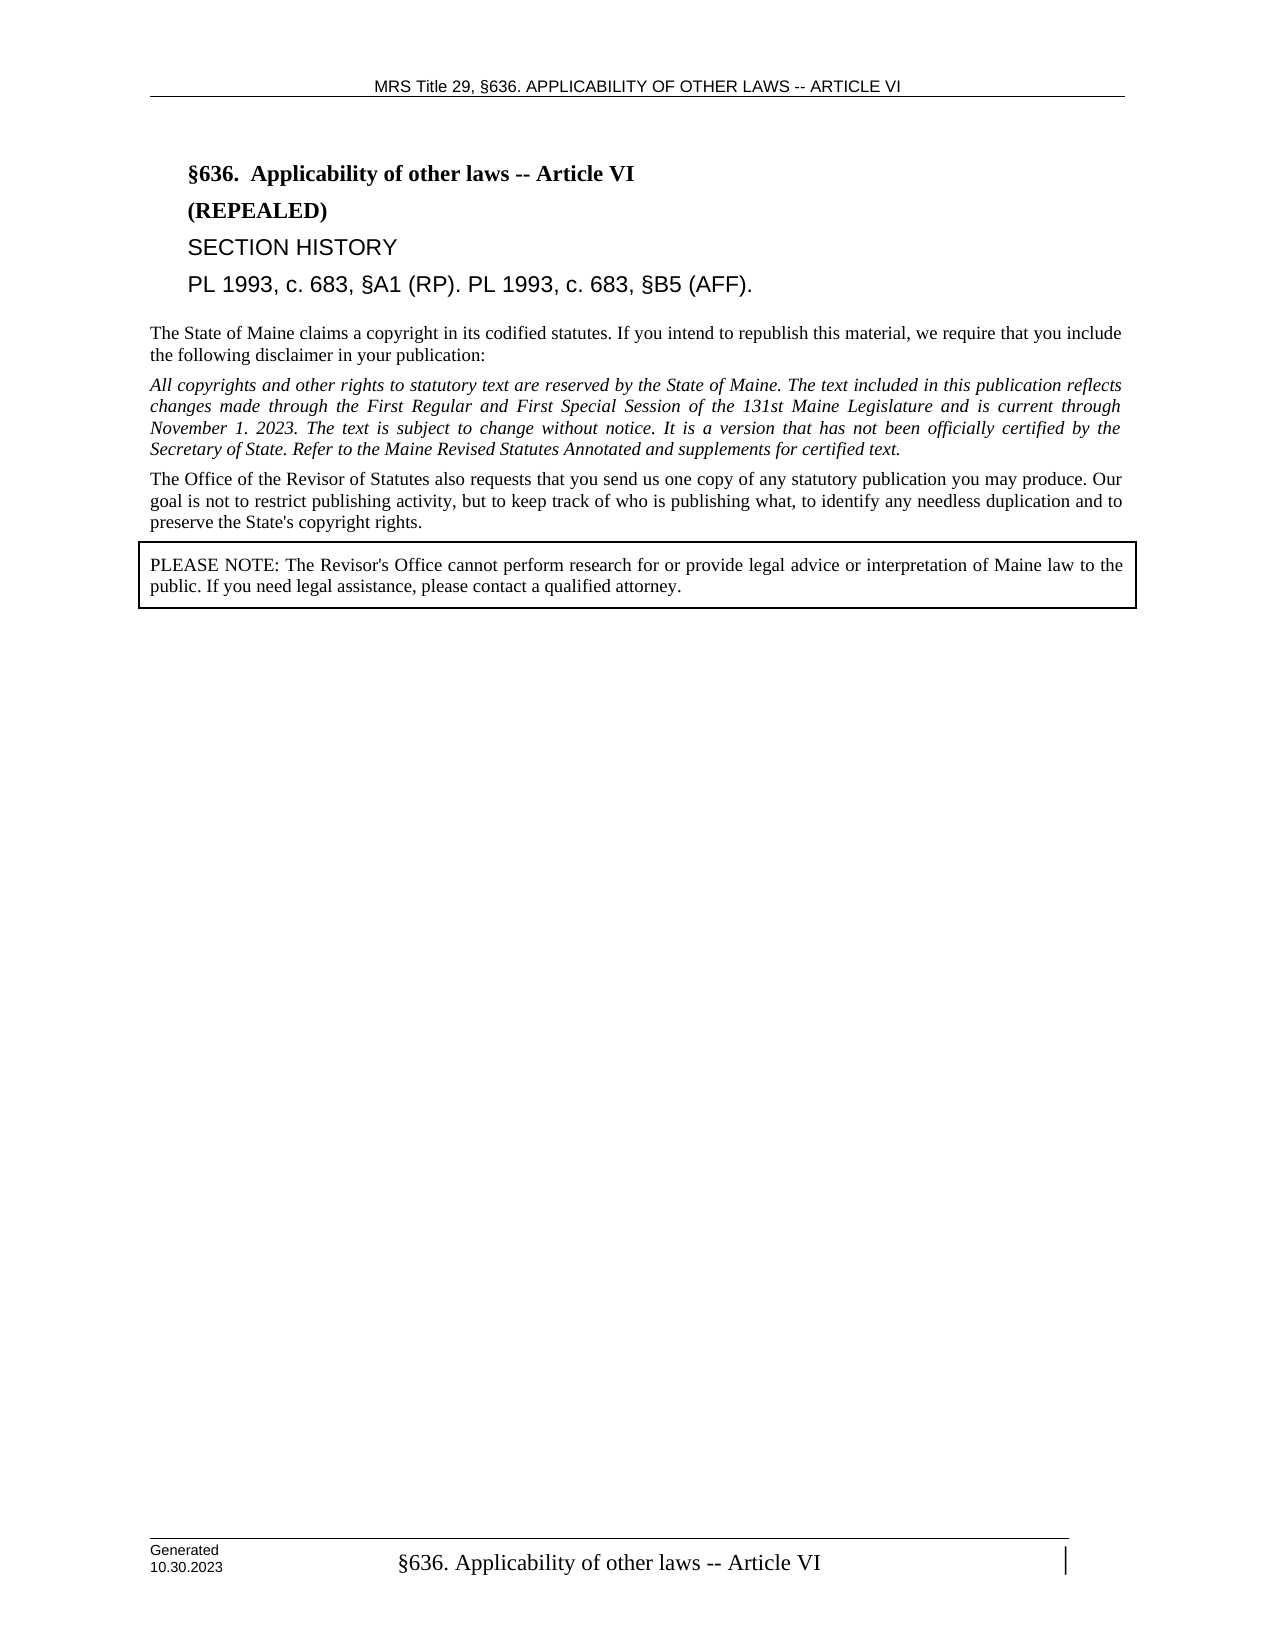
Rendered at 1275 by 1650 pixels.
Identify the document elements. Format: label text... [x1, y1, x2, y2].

text SECTION HISTORY [187, 234, 1125, 260]
text §636. Applicability of other laws -- Article VI [187, 160, 1125, 187]
text (REPEALED) [187, 197, 1125, 223]
text PLEASE NOTE: The Revisor's Office cannot perform research for or provide legal advice or interpretation of Maine law to the public. If you need legal assistance, please contact a qualified attorney. [140, 543, 1135, 607]
text All copyrights and other rights to statutory text are reserved by the State of Maine. The text included in this publication reflects changes made through the First Regular and First Special Session of the 131st Maine Legislature and is current through November 1. 2023 . The text is subject to change without notice. It is a version that has not been officially certified by the Secretary of State. Refer to the Maine Revised Statutes Annotated and supplements for certified text. [150, 373, 1125, 460]
text The State of Maine claims a copyright in its codified statutes. If you intend to republish this material, we require that you include the following disclaimer in your publication: [150, 322, 1125, 365]
text The Office of the Revisor of Statutes also requests that you send us one copy of any statutory publication you may produce. Our goal is not to restrict publishing activity, but to keep track of who is publishing what, to identify any needless duplication and to preserve the State's copyright rights. [150, 468, 1125, 533]
text PL 1993, c. 683, §A1 (RP). PL 1993, c. 683, §B5 (AFF). [187, 271, 1125, 297]
